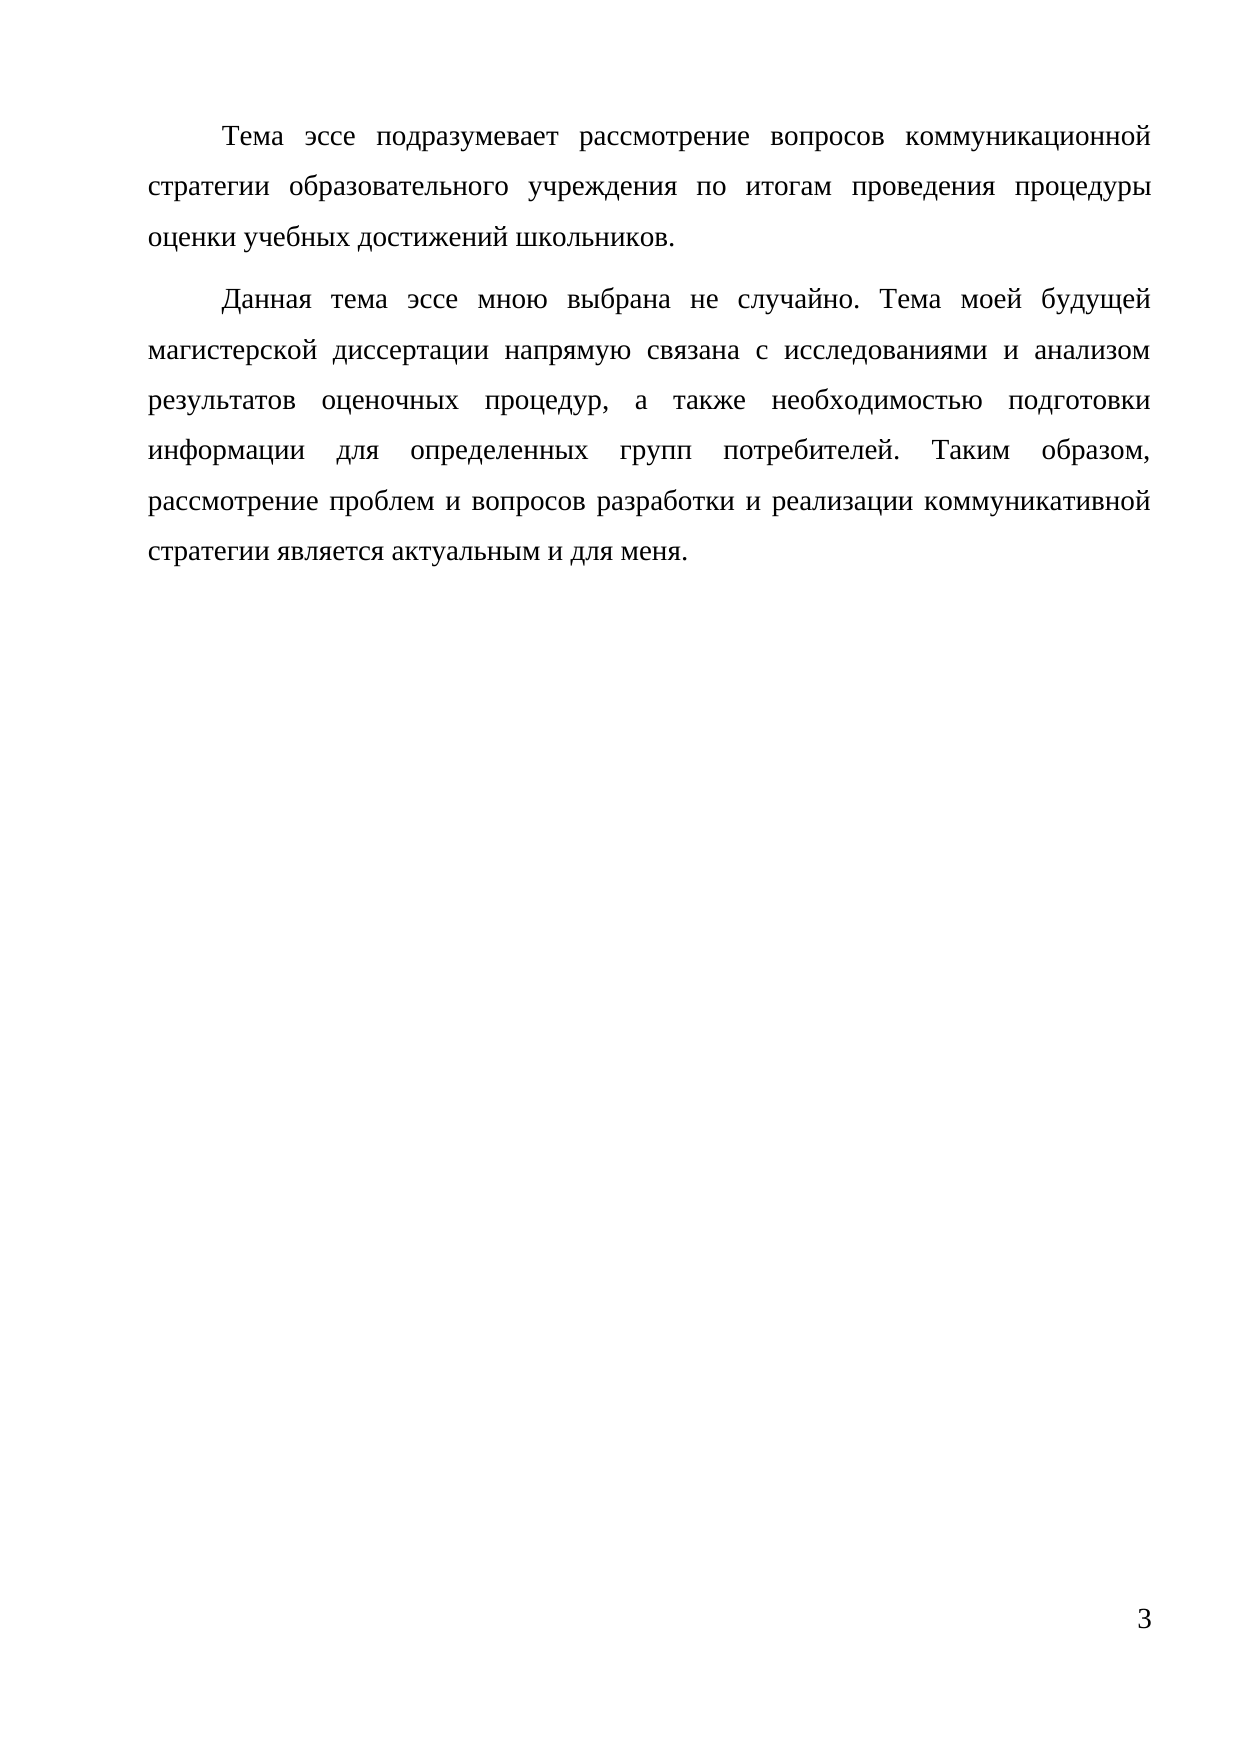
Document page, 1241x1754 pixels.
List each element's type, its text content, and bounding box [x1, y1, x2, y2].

text Тема эссе подразумевает рассмотрение вопросов коммуникационной стратегии образовательного учреждения по итогам проведения процедуры оценки учебных достижений школьников. [148, 118, 1152, 252]
text 3 [148, 1601, 1152, 1634]
text Данная тема эссе мною выбрана не случайно. Тема моей будущей магистерской диссертации напрямую связана с исследованиями и анализом результатов оценочных процедур, а также необходимостью подготовки информации для определенных групп потребителей. Таким образом, рассмотрение проблем и вопросов разработки и реализации коммуникативной стратегии является актуальным и для меня. [148, 282, 1152, 567]
